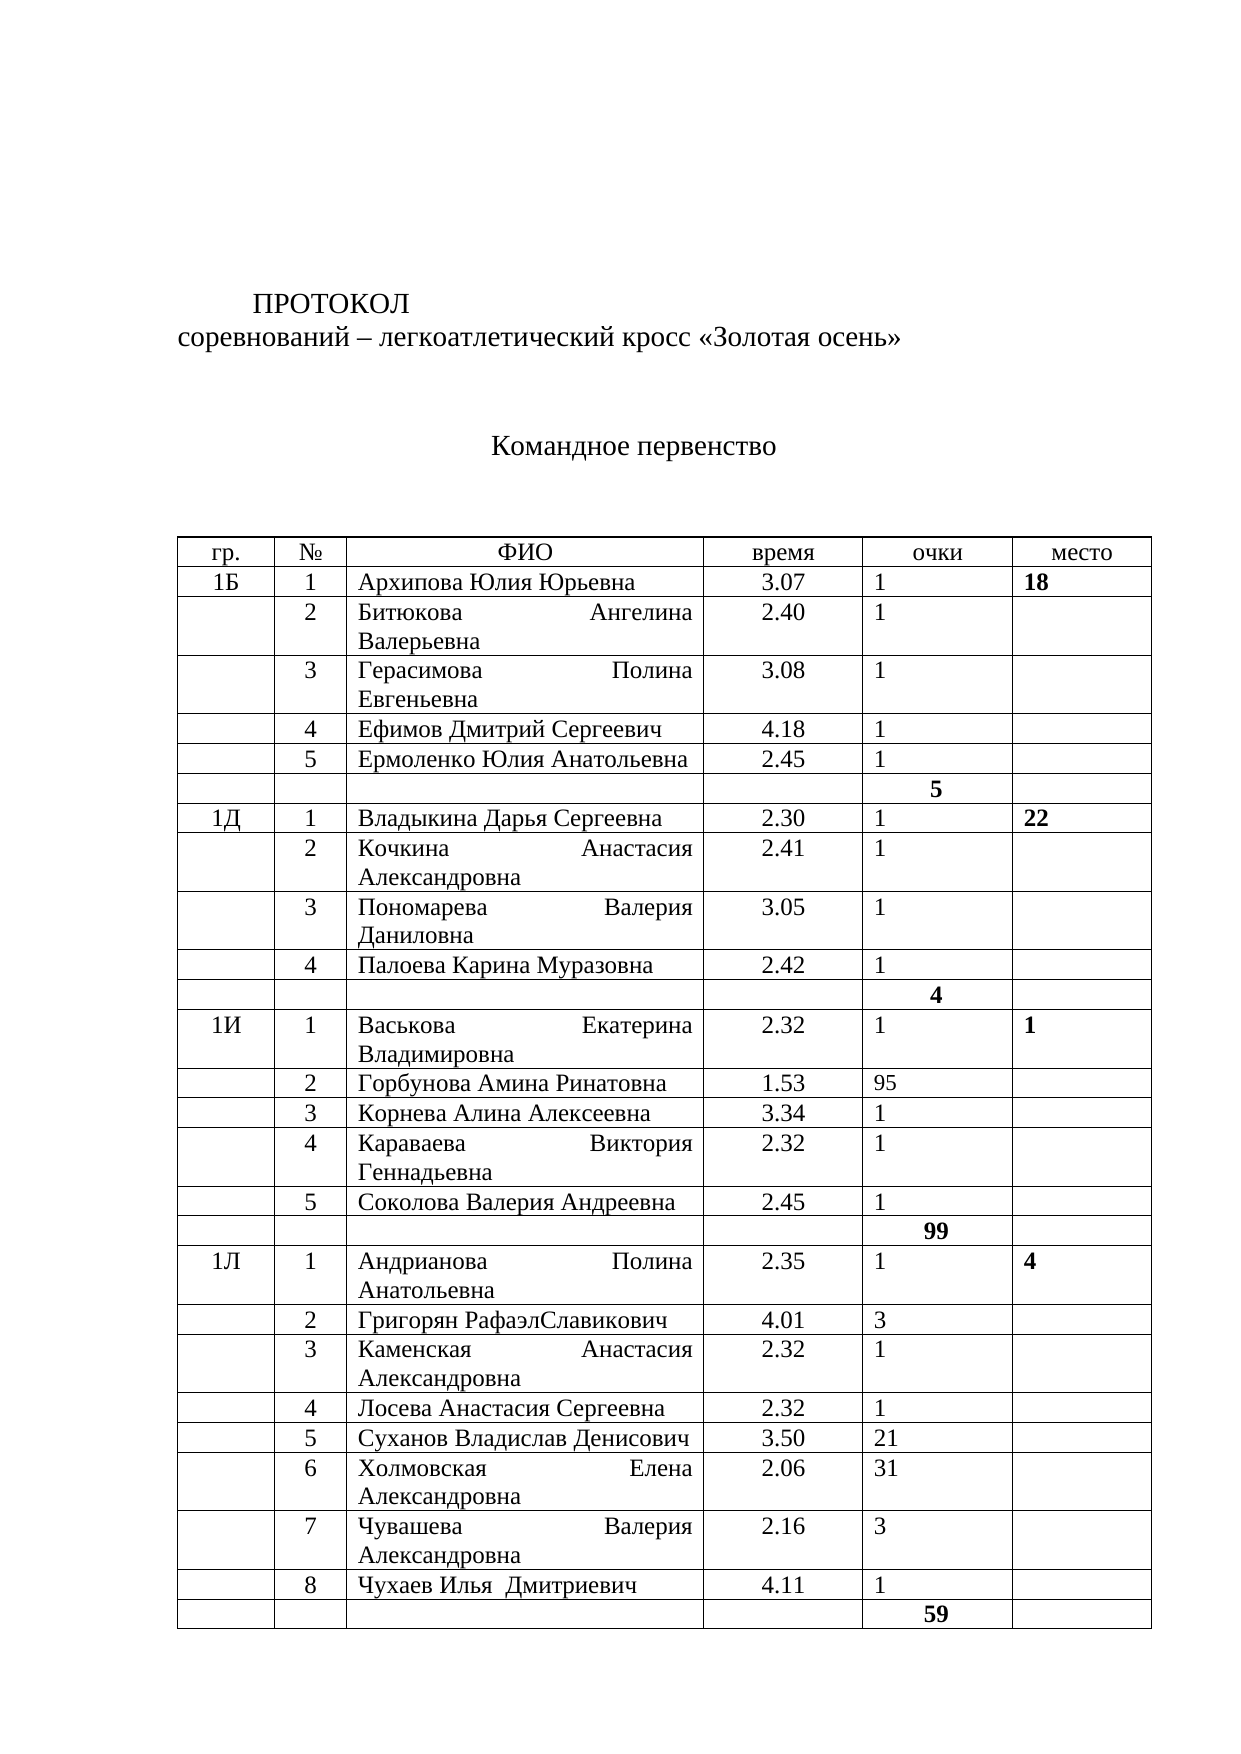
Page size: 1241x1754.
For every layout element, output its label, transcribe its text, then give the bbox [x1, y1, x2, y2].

table_cell [178, 950, 274, 979]
table_cell 1 [863, 892, 1012, 949]
table_cell [1013, 1305, 1151, 1333]
table_cell 7 [275, 1511, 346, 1569]
table_cell 2.35 [704, 1246, 862, 1304]
table_cell 4.01 [704, 1305, 862, 1333]
table_cell Битюкова Ангелина Валерьевна [347, 597, 703, 654]
table_header № [275, 538, 346, 566]
table_cell [704, 1216, 862, 1245]
table_cell 22 [1013, 804, 1151, 832]
table_cell Васькова Екатерина Владимировна [347, 1010, 703, 1067]
table_cell 4 [275, 950, 346, 979]
table_cell 2.06 [704, 1453, 862, 1510]
table_cell [178, 1393, 274, 1422]
table_cell 3 [863, 1305, 1012, 1333]
table_cell [1013, 1335, 1151, 1392]
list ПРОТОКОЛ [252, 286, 1152, 319]
table_cell [1013, 744, 1151, 773]
table_cell 2 [275, 1305, 346, 1333]
table_cell 18 [1013, 567, 1151, 596]
table_cell 3 [275, 892, 346, 949]
table_cell 2 [275, 833, 346, 891]
table_cell 3.05 [704, 892, 862, 949]
table_cell [178, 1128, 274, 1186]
table_cell 1 [1013, 1010, 1151, 1067]
table_cell [1013, 1423, 1151, 1452]
table_cell 1 [863, 1098, 1012, 1127]
table_cell 5 [275, 744, 346, 773]
table_cell [178, 1600, 274, 1628]
table_cell 2.32 [704, 1393, 862, 1422]
table_cell 2 [275, 597, 346, 654]
table_cell 6 [275, 1453, 346, 1510]
table_cell Ермоленко Юлия Анатольевна [347, 744, 703, 773]
table_cell [178, 1423, 274, 1452]
table_cell [704, 980, 862, 1009]
table_cell 1 [863, 1570, 1012, 1598]
table_cell 31 [863, 1453, 1012, 1510]
table_cell 1 [863, 804, 1012, 832]
table_cell [178, 656, 274, 713]
table_cell Суханов Владислав Денисович [347, 1423, 703, 1452]
text Командное первенство [177, 428, 1152, 461]
table_cell 5 [275, 1423, 346, 1452]
table_cell [178, 892, 274, 949]
table_cell 2.16 [704, 1511, 862, 1569]
table_cell [1013, 1570, 1151, 1598]
table_cell 2.32 [704, 1010, 862, 1067]
table_cell Лосева Анастасия Сергеевна [347, 1393, 703, 1422]
table_cell [178, 714, 274, 743]
table_cell [1013, 1511, 1151, 1569]
table_header очки [863, 538, 1012, 566]
table_cell 3.07 [704, 567, 862, 596]
table_cell Караваева Виктория Геннадьевна [347, 1128, 703, 1186]
table_cell 59 [863, 1600, 1012, 1628]
table_cell 1 [275, 804, 346, 832]
table_cell 1 [863, 656, 1012, 713]
table_cell [178, 1453, 274, 1510]
table_cell 3 [863, 1511, 1012, 1569]
table_cell [275, 1600, 346, 1628]
table_cell 2.32 [704, 1335, 862, 1392]
table_cell 1 [863, 1187, 1012, 1215]
table_cell [347, 1216, 703, 1245]
table_cell [1013, 714, 1151, 743]
table_cell 1 [275, 567, 346, 596]
table_cell 2.45 [704, 1187, 862, 1215]
table_cell [1013, 656, 1151, 713]
table_cell 1 [863, 597, 1012, 654]
table_cell Каменская Анастасия Александровна [347, 1335, 703, 1392]
table_cell [347, 774, 703, 802]
table_cell Пономарева Валерия Даниловна [347, 892, 703, 949]
table_cell 3.08 [704, 656, 862, 713]
table_cell [178, 1570, 274, 1598]
table_cell 4 [863, 980, 1012, 1009]
table_cell 1 [863, 1246, 1012, 1304]
table_cell [1013, 980, 1151, 1009]
table_cell [1013, 892, 1151, 949]
table_cell Архипова Юлия Юрьевна [347, 567, 703, 596]
table_cell [347, 980, 703, 1009]
table_cell [347, 1600, 703, 1628]
table_cell [1013, 1187, 1151, 1215]
table_cell [178, 980, 274, 1009]
table_cell 8 [275, 1570, 346, 1598]
table_cell 2.41 [704, 833, 862, 891]
table_cell Палоева Карина Муразовна [347, 950, 703, 979]
table_cell [178, 1511, 274, 1569]
table_header ФИО [347, 538, 703, 566]
table_cell [1013, 833, 1151, 891]
table_cell [178, 1069, 274, 1097]
table_cell [178, 1098, 274, 1127]
table_cell Ефимов Дмитрий Сергеевич [347, 714, 703, 743]
table_cell [178, 774, 274, 802]
table_cell [704, 1600, 862, 1628]
table_cell 2.42 [704, 950, 862, 979]
table_cell 1 [275, 1246, 346, 1304]
table_cell [178, 1216, 274, 1245]
table_cell [1013, 1393, 1151, 1422]
table_cell [275, 774, 346, 802]
table_cell Чухаев Илья Дмитриевич [347, 1570, 703, 1598]
table_cell 3 [275, 656, 346, 713]
table_cell [704, 774, 862, 802]
table_cell [1013, 1128, 1151, 1186]
table_cell [1013, 774, 1151, 802]
table_cell [178, 744, 274, 773]
table_cell 3 [275, 1098, 346, 1127]
table_cell 1 [863, 1010, 1012, 1067]
table_cell [1013, 1098, 1151, 1127]
table_cell 2.40 [704, 597, 862, 654]
table_cell 1Б [178, 567, 274, 596]
table_cell [1013, 1069, 1151, 1097]
table_cell 1 [863, 567, 1012, 596]
table_cell [1013, 1216, 1151, 1245]
table_cell [178, 1335, 274, 1392]
table_cell [1013, 597, 1151, 654]
table_cell 1 [863, 1393, 1012, 1422]
table_cell 1Л [178, 1246, 274, 1304]
table_cell Герасимова Полина Евгеньевна [347, 656, 703, 713]
table_cell 1 [863, 1335, 1012, 1392]
table_cell 3.50 [704, 1423, 862, 1452]
table_cell 1И [178, 1010, 274, 1067]
table_cell 1 [863, 744, 1012, 773]
table_cell [178, 1305, 274, 1333]
table_cell 2.32 [704, 1128, 862, 1186]
table_header место [1013, 538, 1151, 566]
table_header гр. [178, 538, 274, 566]
table_cell [1013, 1600, 1151, 1628]
table_cell 1 [275, 1010, 346, 1067]
table_cell [178, 1187, 274, 1215]
table_cell [1013, 950, 1151, 979]
table_cell Соколова Валерия Андреевна [347, 1187, 703, 1215]
table_cell 4.11 [704, 1570, 862, 1598]
table_cell [1013, 1453, 1151, 1510]
table_cell 3 [275, 1335, 346, 1392]
table_cell 95 [863, 1069, 1012, 1097]
table_cell 99 [863, 1216, 1012, 1245]
table_cell Владыкина Дарья Сергеевна [347, 804, 703, 832]
table_cell 5 [863, 774, 1012, 802]
table_cell 4 [275, 1128, 346, 1186]
table_cell 1 [863, 833, 1012, 891]
table_cell Корнева Алина Алексеевна [347, 1098, 703, 1127]
table_cell 1 [863, 1128, 1012, 1186]
table_cell 1 [863, 714, 1012, 743]
table_cell 4.18 [704, 714, 862, 743]
table_cell 4 [1013, 1246, 1151, 1304]
table_cell 4 [275, 1393, 346, 1422]
table_cell 5 [275, 1187, 346, 1215]
table_cell 1Д [178, 804, 274, 832]
table_cell [178, 833, 274, 891]
table_cell [275, 1216, 346, 1245]
table_cell 2.45 [704, 744, 862, 773]
table_cell 4 [275, 714, 346, 743]
table_cell [275, 980, 346, 1009]
table_cell 1.53 [704, 1069, 862, 1097]
table_cell Чувашева Валерия Александровна [347, 1511, 703, 1569]
table_cell Кочкина Анастасия Александровна [347, 833, 703, 891]
table_cell 21 [863, 1423, 1012, 1452]
table_cell Григорян РафаэлСлавикович [347, 1305, 703, 1333]
table_cell 2 [275, 1069, 346, 1097]
table_header время [704, 538, 862, 566]
table_cell Горбунова Амина Ринатовна [347, 1069, 703, 1097]
table_cell 1 [863, 950, 1012, 979]
text соревнований – легкоатлетический кросс «Золотая осень» [177, 319, 1152, 353]
table_cell 2.30 [704, 804, 862, 832]
table_cell Холмовская Елена Александровна [347, 1453, 703, 1510]
table_cell [178, 597, 274, 654]
table_cell 3.34 [704, 1098, 862, 1127]
table_cell Андрианова Полина Анатольевна [347, 1246, 703, 1304]
